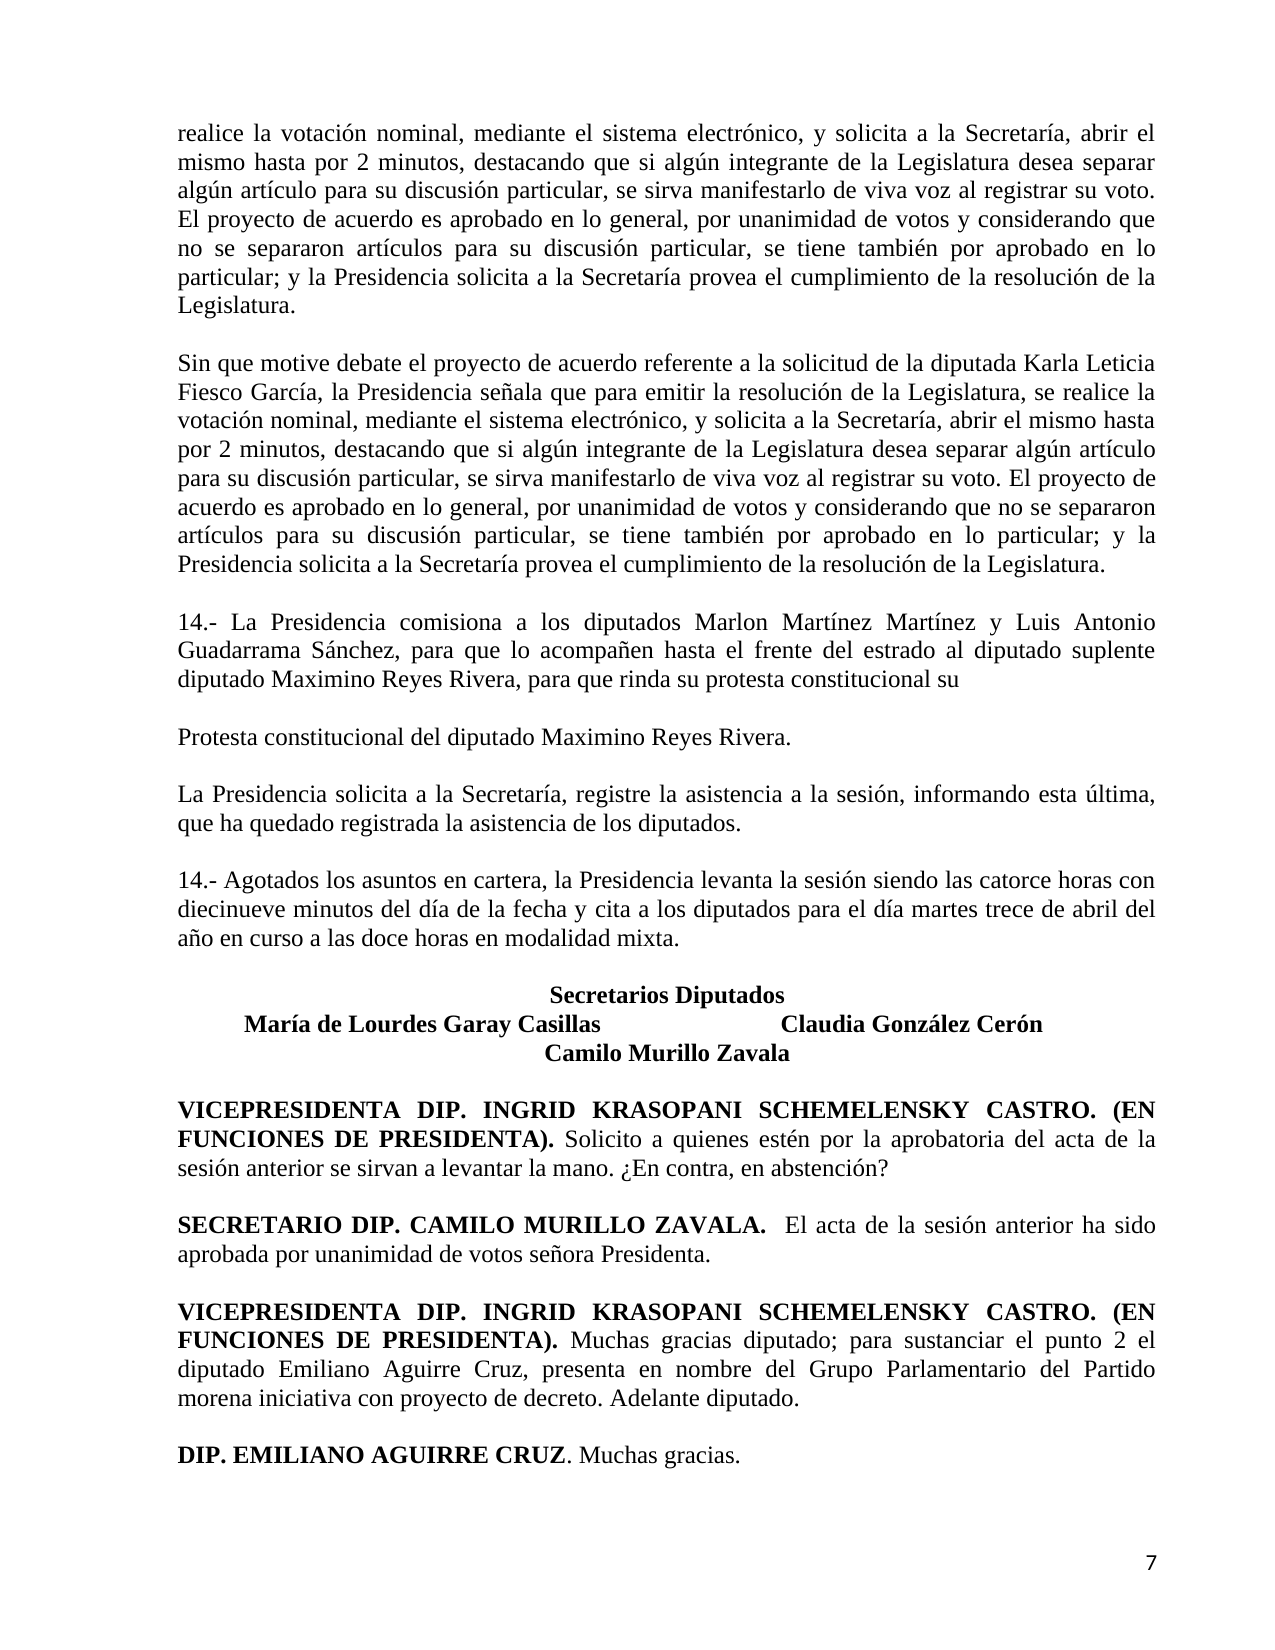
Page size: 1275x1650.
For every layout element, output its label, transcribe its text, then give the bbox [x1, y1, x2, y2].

text Secretarios Diputados [177, 981, 1157, 1009]
text SECRETARIO DIP. CAMILO MURILLO ZAVALA. El acta de la sesión anterior ha sido aprobada por unanimidad de votos señora Presidenta. [177, 1211, 1157, 1268]
table_header Claudia González Cerón [667, 1009, 1156, 1038]
text Camilo Murillo Zavala [177, 1038, 1157, 1067]
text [177, 118, 1157, 319]
text VICEPRESIDENTA DIP. INGRID KRASOPANI SCHEMELENSKY CASTRO. (EN FUNCIONES DE PRESIDENTA). Muchas gracias diputado; para sustanciar el punto 2 el diputado Emiliano Aguirre Cruz, presenta en nombre del Grupo Parlamentario del Partido morena iniciativa con proyecto de decreto. Adelante diputado. [177, 1297, 1157, 1412]
text Sin que motive debate el proyecto de acuerdo referente a la solicitud de la diputada Karla Leticia Fiesco García, la Presidencia señala que para emitir la resolución de la Legislatura, se realice la votación nominal, mediante el sistema electrónico, y solicita a la Secretaría, abrir el mismo hasta por 2 minutos, destacando que si algún integrante de la Legislatura desea separar algún artículo para su discusión particular, se sirva manifestarlo de viva voz al registrar su voto. El proyecto de acuerdo es aprobado en lo general, por unanimidad de votos y considerando que no se separaron artículos para su discusión particular, se tiene también por aprobado en lo particular; y la Presidencia solicita a la Secretaría provea el cumplimiento de la resolución de la Legislatura. [177, 348, 1157, 578]
table_header María de Lourdes Garay Casillas [178, 1009, 667, 1038]
text La Presidencia solicita a la Secretaría, registre la asistencia a la sesión, informando esta última, que ha quedado registrada la asistencia de los diputados. [177, 779, 1157, 837]
text DIP. EMILIANO AGUIRRE CRUZ. Muchas gracias. [177, 1441, 1157, 1469]
text Protesta constitucional del diputado Maximino Reyes Rivera. [177, 722, 1157, 751]
text 14.- Agotados los asuntos en cartera, la Presidencia levanta la sesión siendo las catorce horas con diecinueve minutos del día de la fecha y cita a los diputados para el día martes trece de abril del año en curso a las doce horas en modalidad mixta. [177, 866, 1157, 952]
text VICEPRESIDENTA DIP. INGRID KRASOPANI SCHEMELENSKY CASTRO. (EN FUNCIONES DE PRESIDENTA). Solicito a quienes estén por la aprobatoria del acta de la sesión anterior se sirvan a levantar la mano. ¿En contra, en abstención? [177, 1096, 1157, 1182]
text 14.- La Presidencia comisiona a los diputados Marlon Martínez Martínez y Luis Antonio Guadarrama Sánchez, para que lo acompañen hasta el frente del estrado al diputado suplente diputado Maximino Reyes Rivera, para que rinda su protesta constitucional su [177, 607, 1157, 693]
